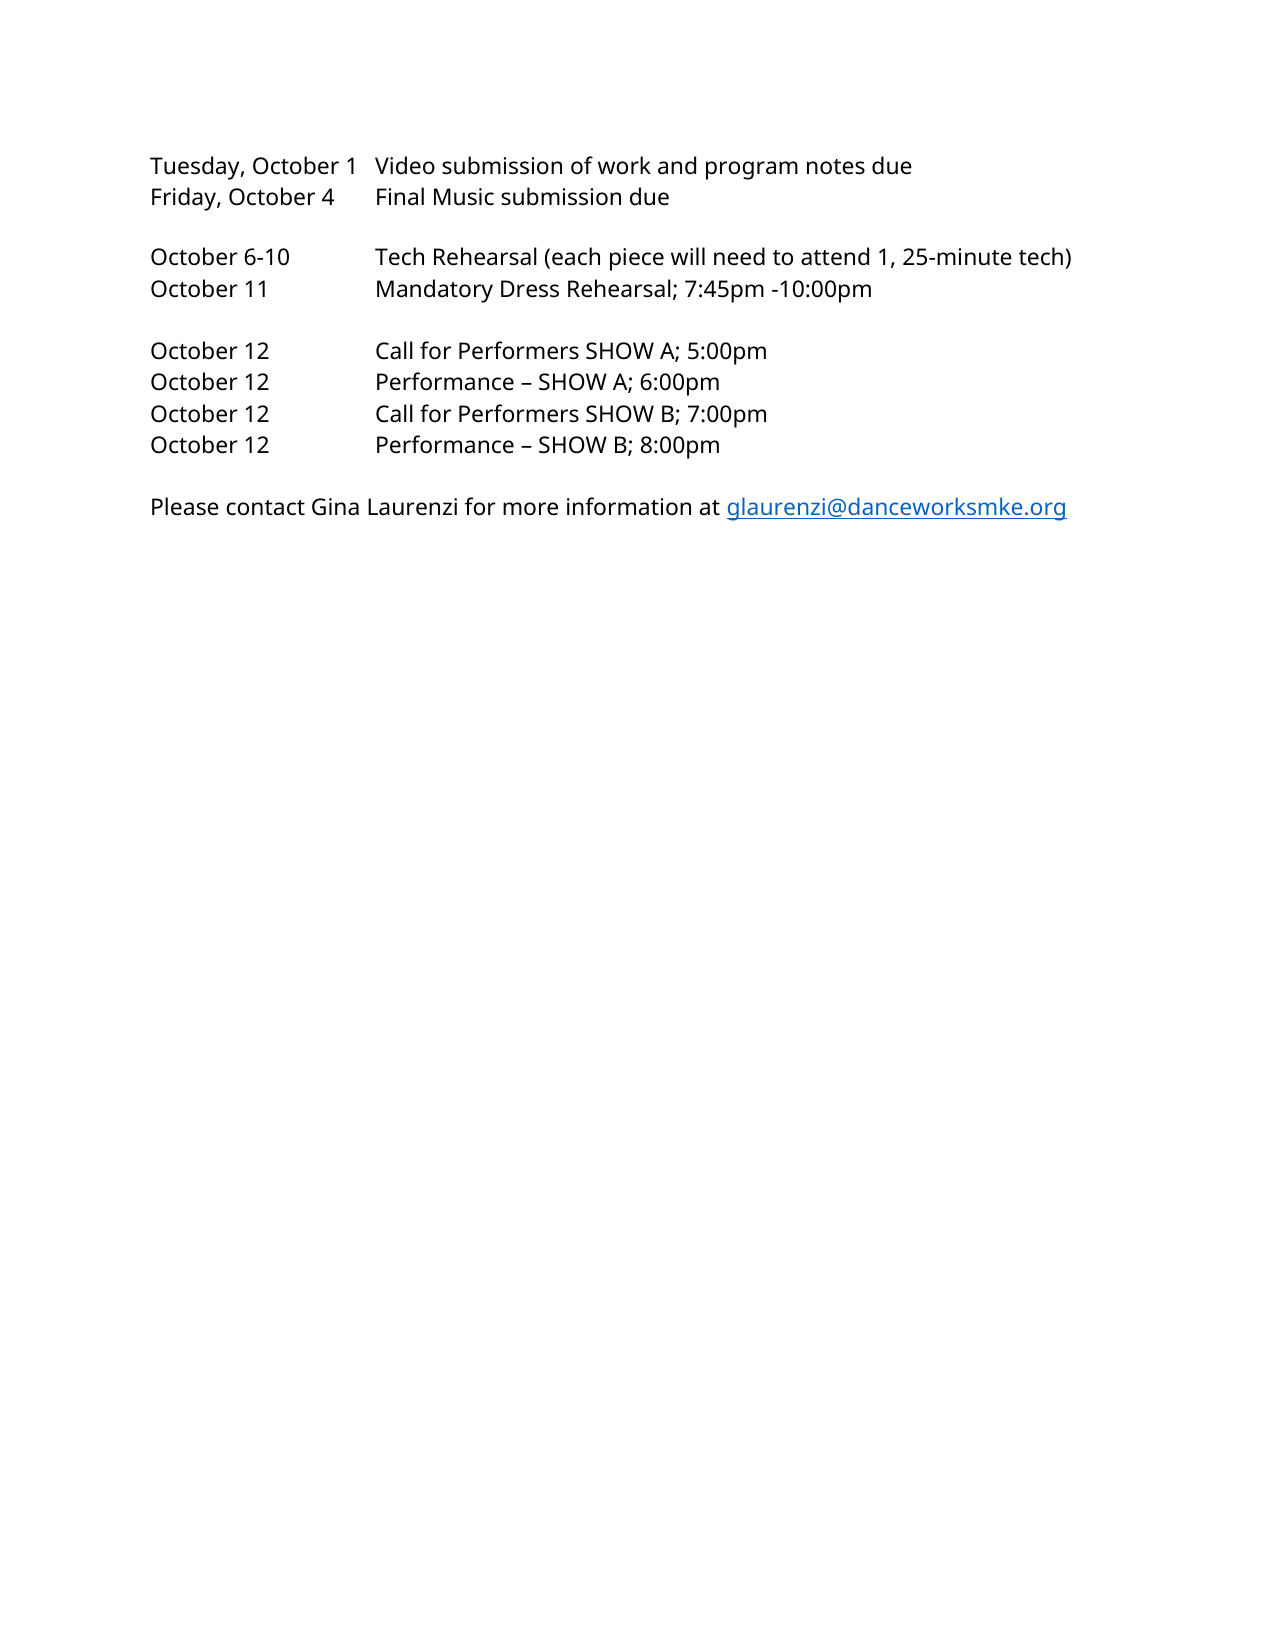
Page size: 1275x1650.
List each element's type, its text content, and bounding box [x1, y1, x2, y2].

text Friday, October 4 Final Music submission due [150, 181, 1125, 212]
text Please contact Gina Laurenzi for more information at glaurenzi@danceworksmke.org [150, 491, 1125, 522]
text Tuesday, October 1 Video submission of work and program notes due [150, 150, 1125, 181]
text October 12 Performance – SHOW A; 6:00pm [150, 366, 1125, 397]
text October 12 Call for Performers SHOW B; 7:00pm [150, 397, 1125, 429]
text October 6-10 Tech Rehearsal (each piece will need to attend 1, 25-minute tech) [150, 241, 1125, 272]
text October 12 Call for Performers SHOW A; 5:00pm [150, 335, 1125, 366]
text October 12 Performance – SHOW B; 8:00pm [150, 429, 1125, 460]
text October 11 Mandatory Dress Rehearsal; 7:45pm -10:00pm [150, 272, 1125, 304]
